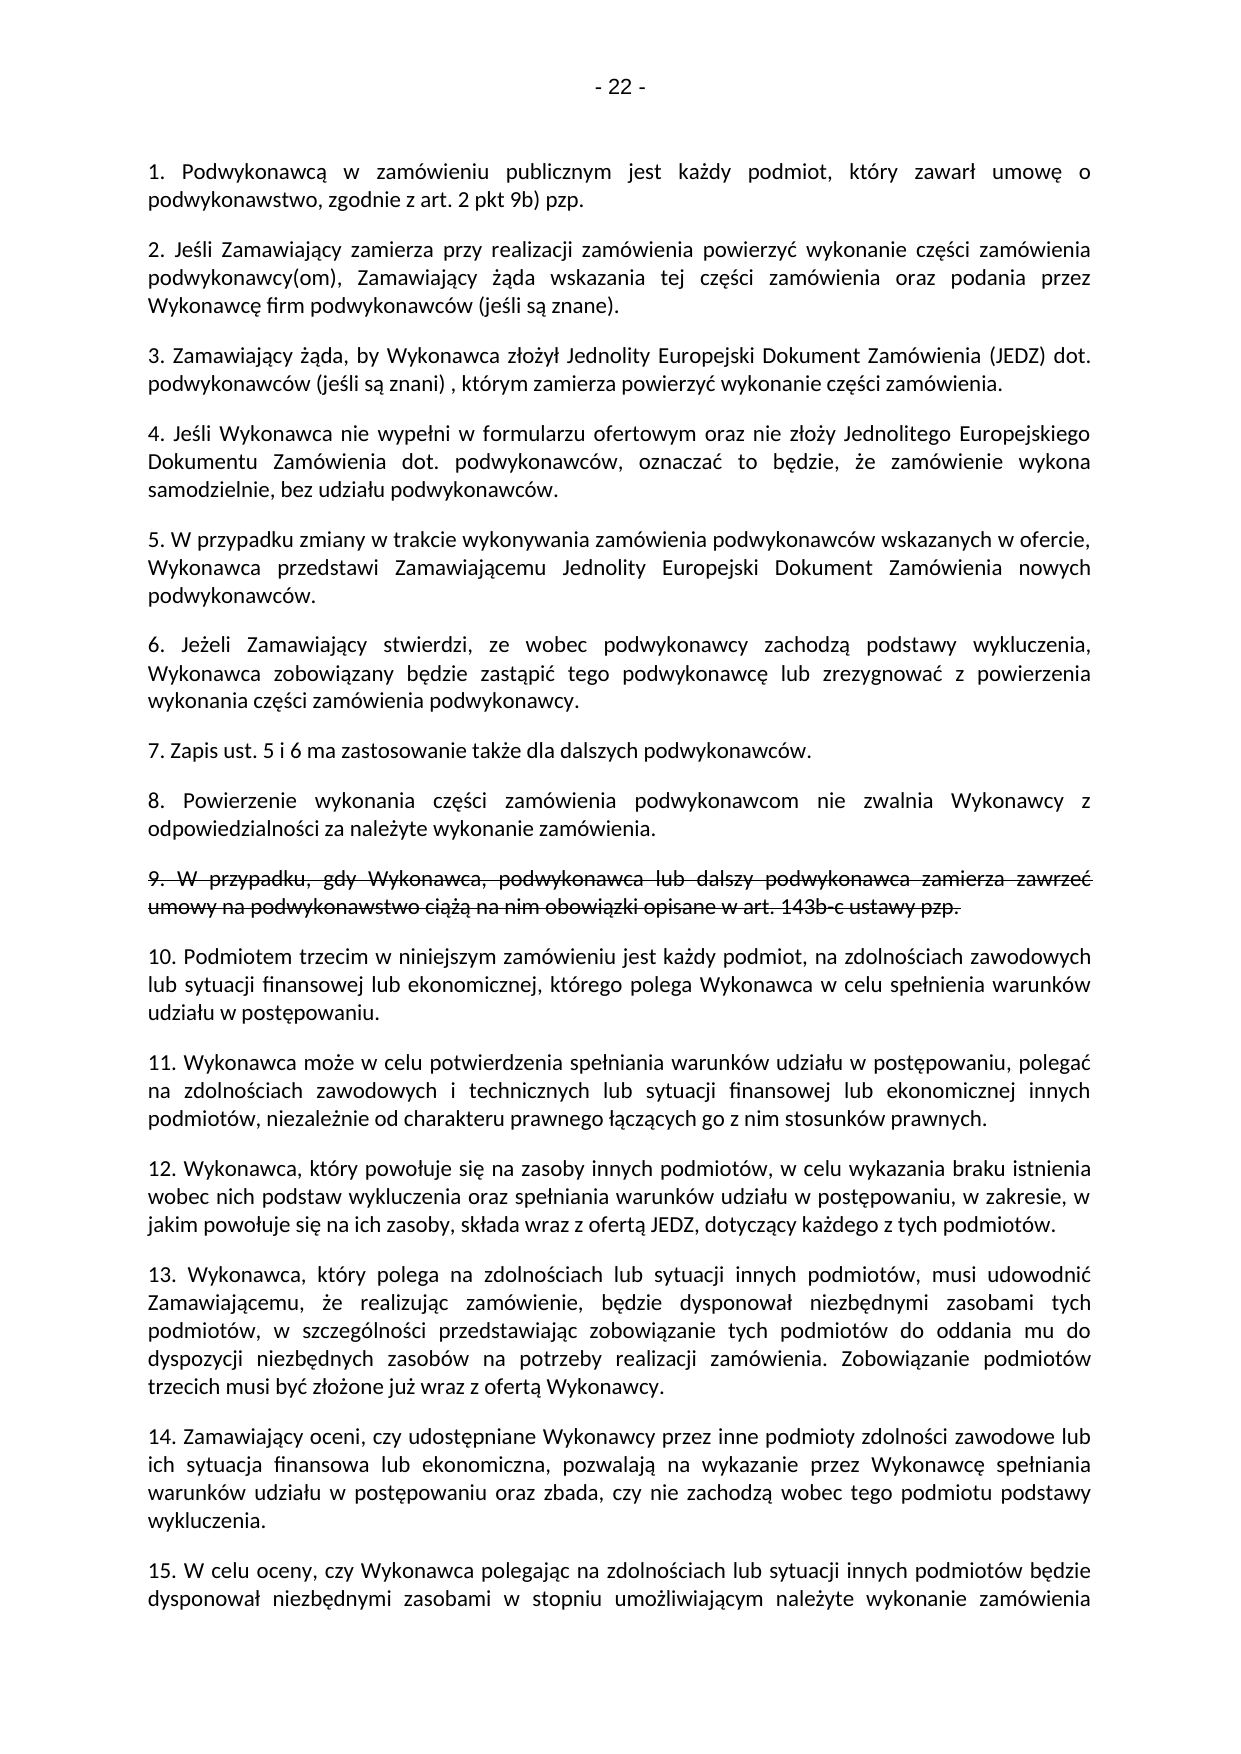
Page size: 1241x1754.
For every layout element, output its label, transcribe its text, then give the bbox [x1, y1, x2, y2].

text 1. Podwykonawcą w zamówieniu publicznym jest każdy podmiot, który zawarł umowę o podwykonawstwo, zgodnie z art. 2 pkt 9b) pzp. [148, 157, 1092, 213]
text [148, 1556, 1092, 1612]
text 9. W przypadku, gdy Wykonawca, podwykonawca lub dalszy podwykonawca zamierza zawrzeć umowy na podwykonawstwo ciążą na nim obowiązki opisane w art. 143b-c ustawy pzp. [148, 864, 1092, 880]
text 9. W przypadku, gdy Wykonawca, podwykonawca lub dalszy podwykonawca zamierza zawrzeć umowy na podwykonawstwo ciążą na nim obowiązki opisane w art. 143b-c ustawy pzp. [148, 881, 1092, 920]
text 4. Jeśli Wykonawca nie wypełni w formularzu ofertowym oraz nie złoży Jednolitego Europejskiego Dokumentu Zamówienia dot. podwykonawców, oznaczać to będzie, że zamówienie wykona samodzielnie, bez udziału podwykonawców. [148, 419, 1092, 503]
text 3. Zamawiający żąda, by Wykonawca złożył Jednolity Europejski Dokument Zamówienia (JEDZ) dot. podwykonawców (jeśli są znani) , którym zamierza powierzyć wykonanie części zamówienia. [148, 341, 1092, 397]
text 11. Wykonawca może w celu potwierdzenia spełniania warunków udziału w postępowaniu, polegać na zdolnościach zawodowych i technicznych lub sytuacji finansowej lub ekonomicznej innych podmiotów, niezależnie od charakteru prawnego łączących go z nim stosunków prawnych. [148, 1048, 1092, 1132]
text 13. Wykonawca, który polega na zdolnościach lub sytuacji innych podmiotów, musi udowodnić Zamawiającemu, że realizując zamówienie, będzie dysponował niezbędnymi zasobami tych podmiotów, w szczególności przedstawiając zobowiązanie tych podmiotów do oddania mu do dyspozycji niezbędnych zasobów na potrzeby realizacji zamówienia. Zobowiązanie podmiotów trzecich musi być złożone już wraz z ofertą Wykonawcy. [148, 1260, 1092, 1400]
text 5. W przypadku zmiany w trakcie wykonywania zamówienia podwykonawców wskazanych w ofercie, Wykonawca przedstawi Zamawiającemu Jednolity Europejski Dokument Zamówienia nowych podwykonawców. [148, 525, 1092, 609]
text 7. Zapis ust. 5 i 6 ma zastosowanie także dla dalszych podwykonawców. [148, 737, 1092, 764]
text 10. Podmiotem trzecim w niniejszym zamówieniu jest każdy podmiot, na zdolnościach zawodowych lub sytuacji finansowej lub ekonomicznej, którego polega Wykonawca w celu spełnienia warunków udziału w postępowaniu. [148, 942, 1092, 1026]
text 8. Powierzenie wykonania części zamówienia podwykonawcom nie zwalnia Wykonawcy z odpowiedzialności za należyte wykonanie zamówienia. [148, 786, 1092, 842]
text 2. Jeśli Zamawiający zamierza przy realizacji zamówienia powierzyć wykonanie części zamówienia podwykonawcy(om), Zamawiający żąda wskazania tej części zamówienia oraz podania przez Wykonawcę firm podwykonawców (jeśli są znane). [148, 235, 1092, 319]
text 6. Jeżeli Zamawiający stwierdzi, ze wobec podwykonawcy zachodzą podstawy wykluczenia, Wykonawca zobowiązany będzie zastąpić tego podwykonawcę lub zrezygnować z powierzenia wykonania części zamówienia podwykonawcy. [148, 631, 1092, 715]
text 14. Zamawiający oceni, czy udostępniane Wykonawcy przez inne podmioty zdolności zawodowe lub ich sytuacja finansowa lub ekonomiczna, pozwalają na wykazanie przez Wykonawcę spełniania warunków udziału w postępowaniu oraz zbada, czy nie zachodzą wobec tego podmiotu podstawy wykluczenia. [148, 1422, 1092, 1534]
text 12. Wykonawca, który powołuje się na zasoby innych podmiotów, w celu wykazania braku istnienia wobec nich podstaw wykluczenia oraz spełniania warunków udziału w postępowaniu, w zakresie, w jakim powołuje się na ich zasoby, składa wraz z ofertą JEDZ, dotyczący każdego z tych podmiotów. [148, 1154, 1092, 1238]
